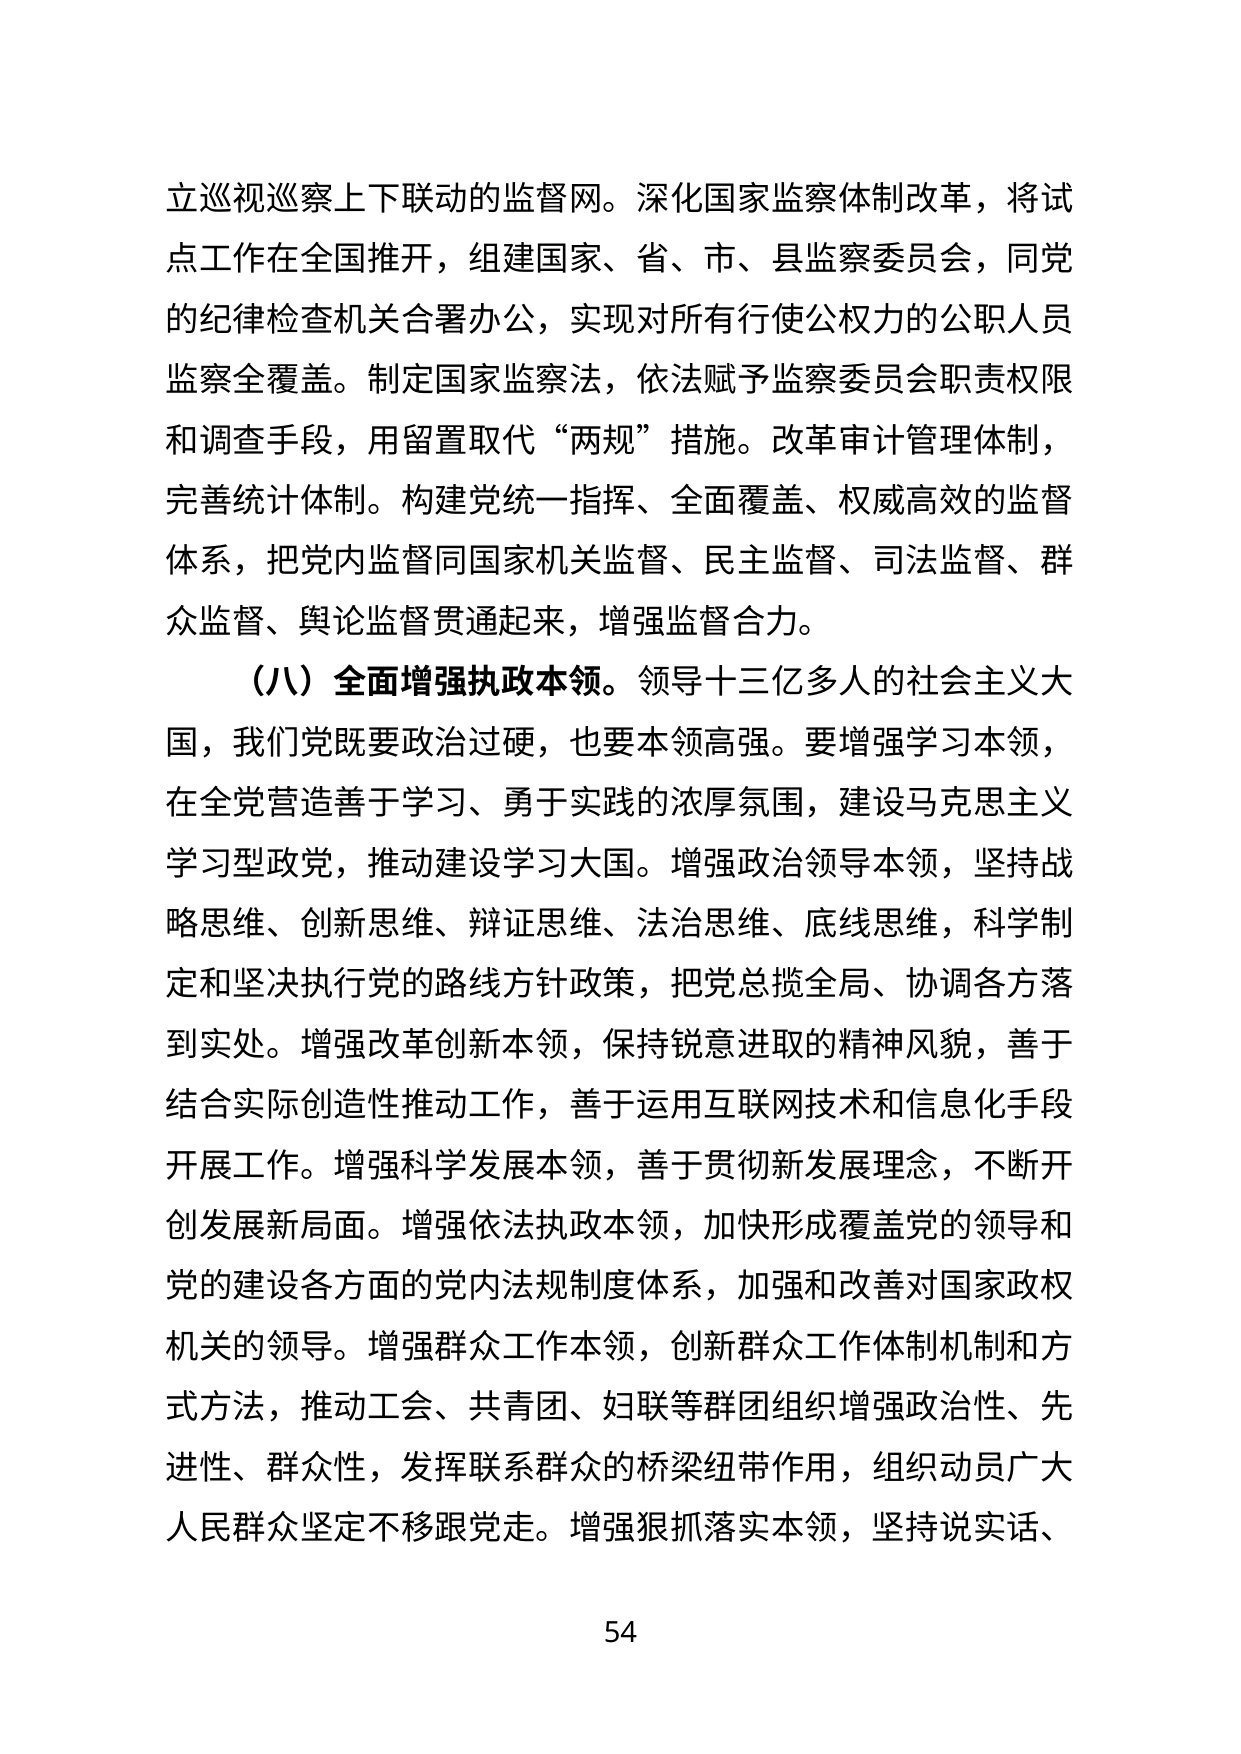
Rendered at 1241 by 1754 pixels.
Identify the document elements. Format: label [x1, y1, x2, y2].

text [165, 162, 1075, 645]
text [165, 645, 1075, 1552]
